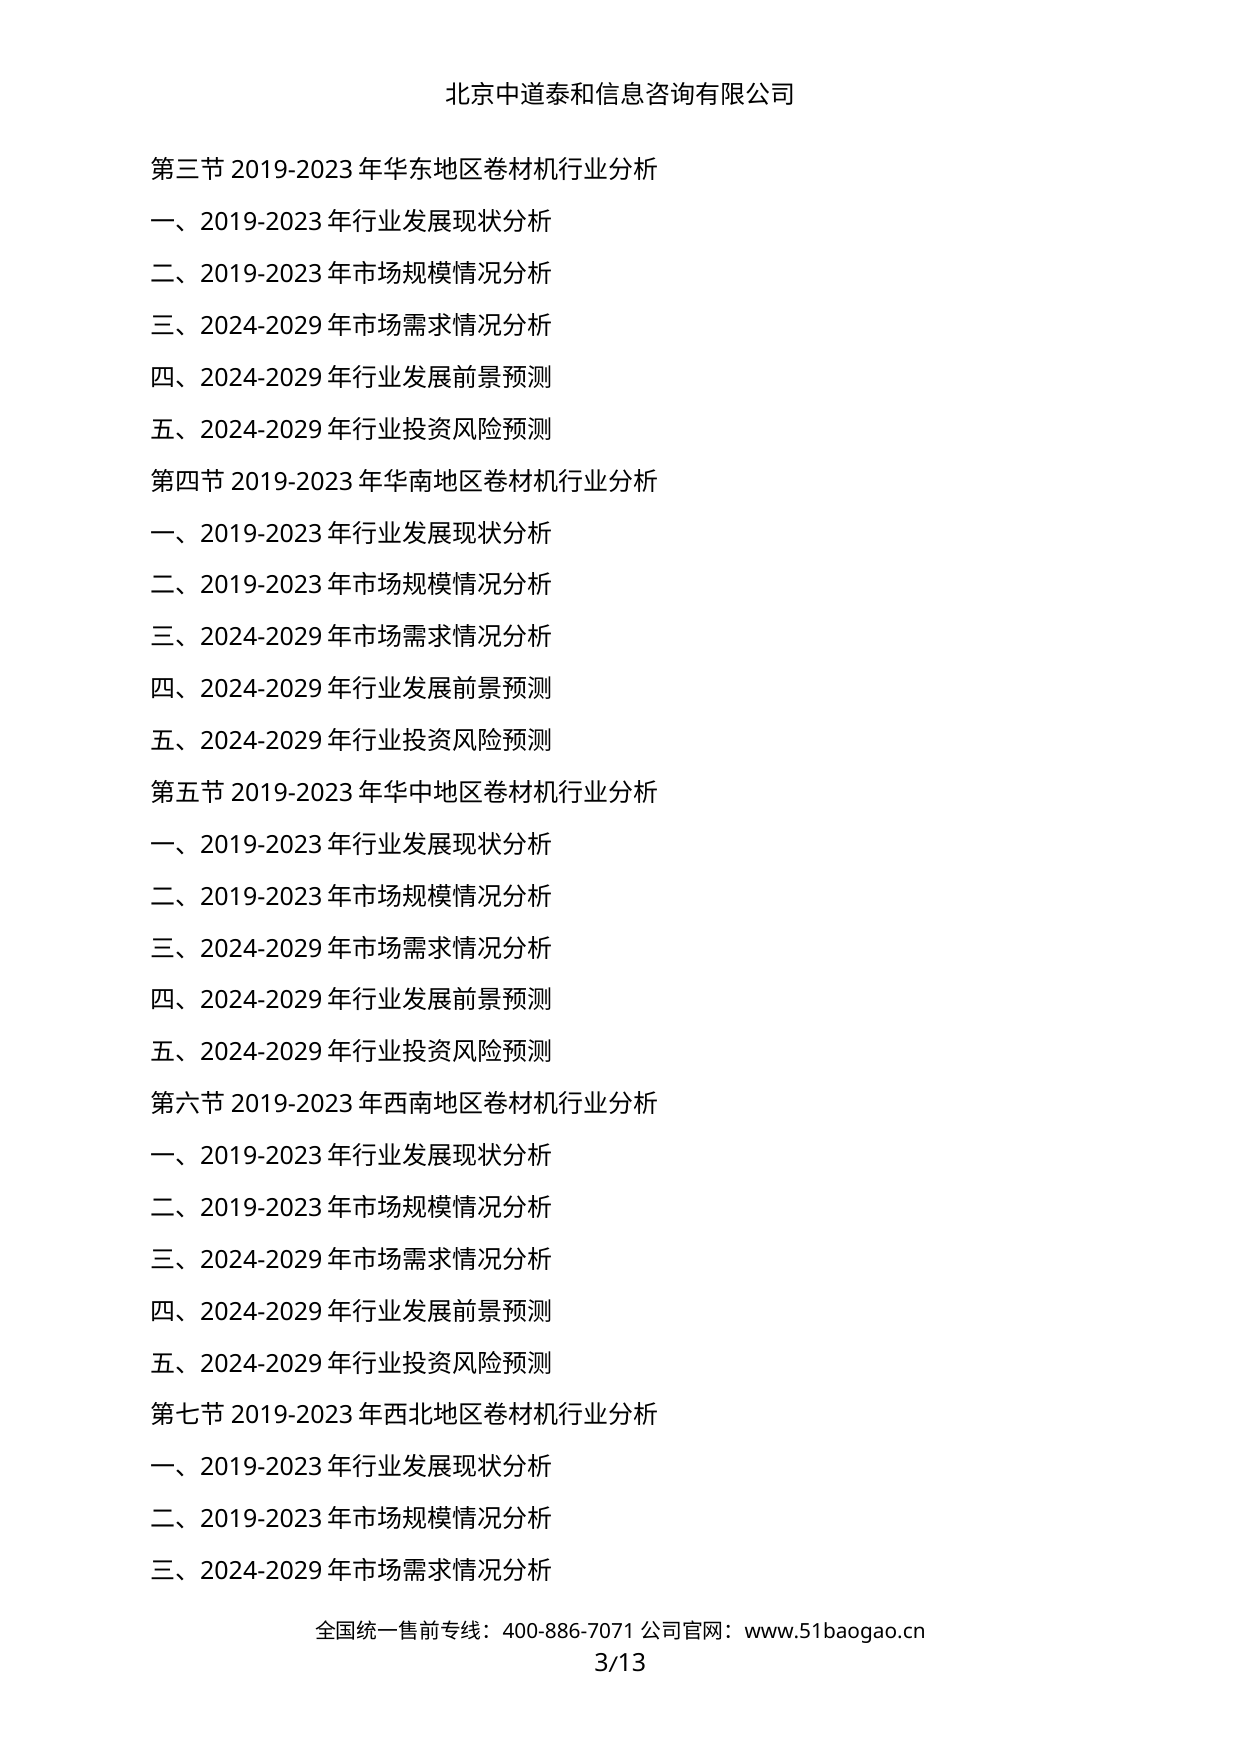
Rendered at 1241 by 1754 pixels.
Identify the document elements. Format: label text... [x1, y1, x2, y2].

text 二、2019-2023年市场规模情况分析 [150, 565, 1090, 601]
text 二、2019-2023年市场规模情况分析 [150, 876, 1090, 912]
text 一、2019-2023年行业发展现状分析 [150, 824, 1090, 861]
text 五、2024-2029年行业投资风险预测 [150, 1343, 1090, 1379]
text 三、2024-2029年市场需求情况分析 [150, 1239, 1090, 1276]
text 四、2024-2029年行业发展前景预测 [150, 980, 1090, 1016]
text 四、2024-2029年行业发展前景预测 [150, 669, 1090, 705]
text 一、2019-2023年行业发展现状分析 [150, 513, 1090, 549]
text 五、2024-2029年行业投资风险预测 [150, 409, 1090, 446]
text 五、2024-2029年行业投资风险预测 [150, 1032, 1090, 1068]
text 四、2024-2029年行业发展前景预测 [150, 1291, 1090, 1327]
text 一、2019-2023年行业发展现状分析 [150, 1136, 1090, 1172]
text 三、2024-2029年市场需求情况分析 [150, 928, 1090, 964]
text 二、2019-2023年市场规模情况分析 [150, 1499, 1090, 1535]
text 一、2019-2023年行业发展现状分析 [150, 202, 1090, 238]
text 五、2024-2029年行业投资风险预测 [150, 721, 1090, 757]
text 第六节 2019-2023年西南地区卷材机行业分析 [150, 1084, 1090, 1120]
text 一、2019-2023年行业发展现状分析 [150, 1447, 1090, 1483]
text 二、2019-2023年市场规模情况分析 [150, 254, 1090, 290]
text 第五节 2019-2023年华中地区卷材机行业分析 [150, 772, 1090, 809]
text 三、2024-2029年市场需求情况分析 [150, 306, 1090, 342]
text 第三节 2019-2023年华东地区卷材机行业分析 [150, 150, 1090, 186]
text 三、2024-2029年市场需求情况分析 [150, 617, 1090, 653]
text 第七节 2019-2023年西北地区卷材机行业分析 [150, 1395, 1090, 1431]
text 二、2019-2023年市场规模情况分析 [150, 1187, 1090, 1224]
text 四、2024-2029年行业发展前景预测 [150, 357, 1090, 394]
text 第四节 2019-2023年华南地区卷材机行业分析 [150, 461, 1090, 497]
text 三、2024-2029年市场需求情况分析 [150, 1551, 1090, 1587]
